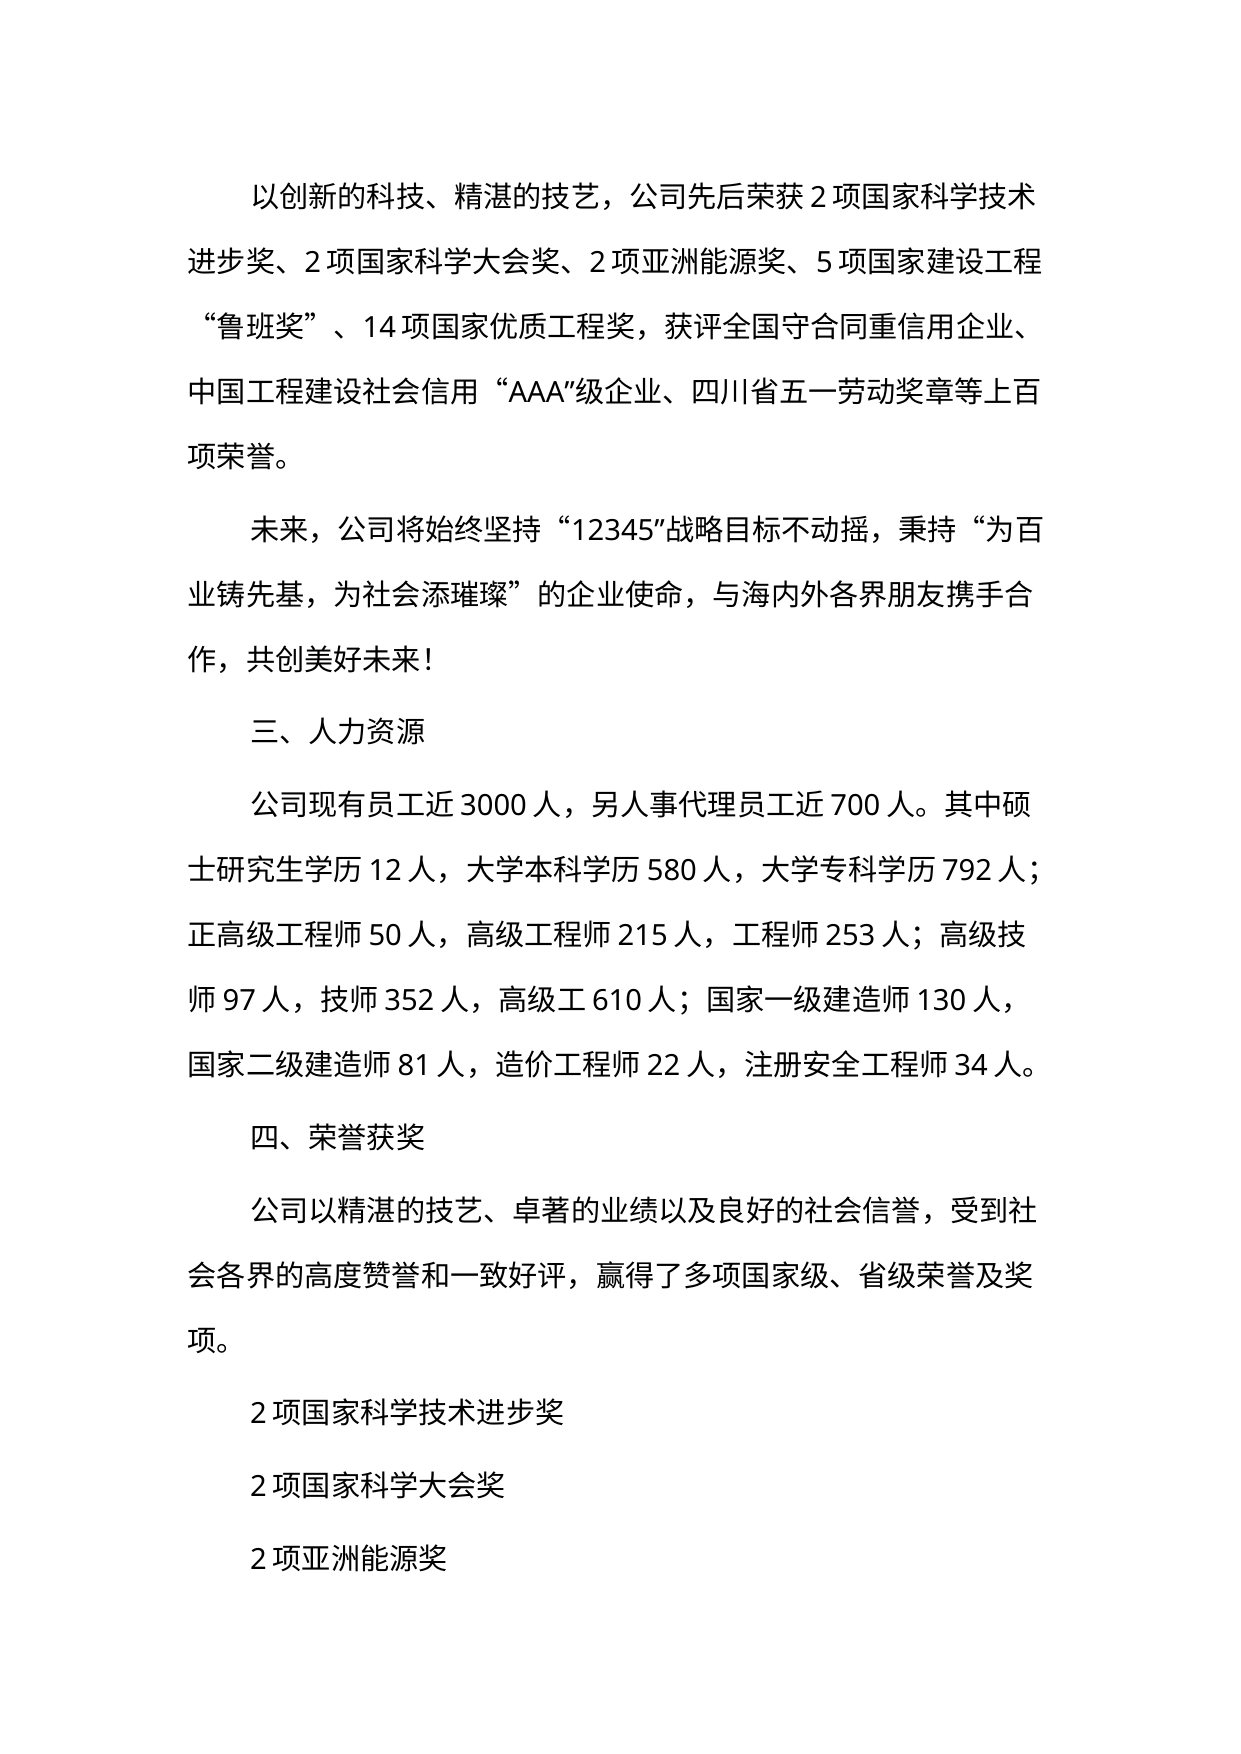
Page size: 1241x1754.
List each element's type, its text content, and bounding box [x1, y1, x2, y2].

text 公司以精湛的技艺、卓著的业绩以及良好的社会信誉，受到社会各界的高度赞誉和一致好评，赢得了多项国家级、省级荣誉及奖项。 [187, 1176, 1053, 1371]
text 2项国家科学大会奖 [187, 1452, 1053, 1517]
text 三、人力资源 [187, 698, 1053, 763]
text 四、荣誉获奖 [187, 1103, 1053, 1168]
text 以创新的科技、精湛的技艺，公司先后荣获2项国家科学技术进步奖、2项国家科学大会奖、2项亚洲能源奖、5项国家建设工程“鲁班奖”、14项国家优质工程奖，获评全国守合同重信用企业、中国工程建设社会信用“AAA”级企业、四川省五一劳动奖章等上百项荣誉。 [187, 162, 1053, 487]
text 2项国家科学技术进步奖 [187, 1379, 1053, 1444]
text 公司现有员工近3000人，另人事代理员工近700人。其中硕士研究生学历12人，大学本科学历580人，大学专科学历792人；正高级工程师50人，高级工程师215人，工程师253人；高级技师97人，技师352人，高级工610人；国家一级建造师130人，国家二级建造师81人，造价工程师22人，注册安全工程师34人。 [187, 770, 1053, 1095]
text 未来，公司将始终坚持“12345”战略目标不动摇，秉持“为百业铸先基，为社会添璀璨”的企业使命，与海内外各界朋友携手合作，共创美好未来！ [187, 495, 1053, 690]
text 2项亚洲能源奖 [187, 1524, 1053, 1589]
